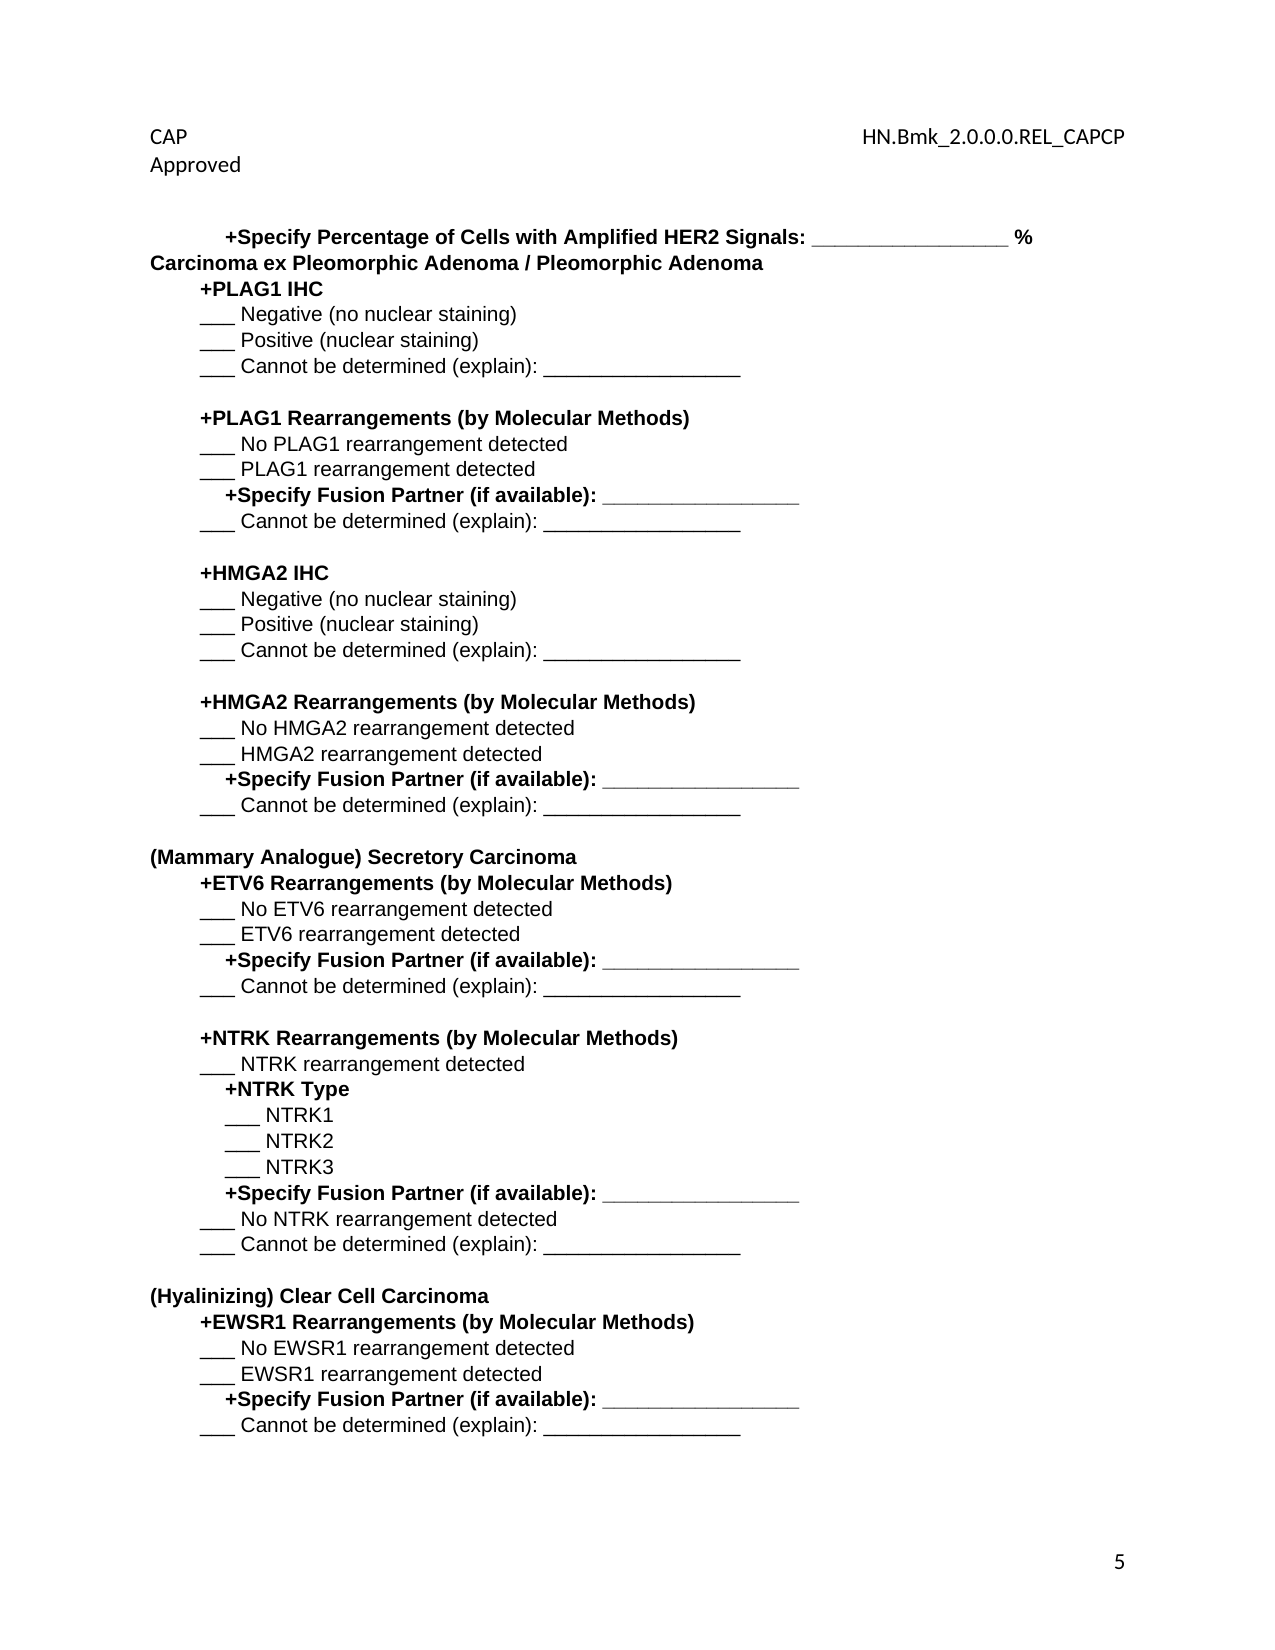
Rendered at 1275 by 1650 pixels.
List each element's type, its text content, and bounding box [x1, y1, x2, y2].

text +PLAG1 IHC [150, 276, 1125, 300]
text ___ No NTRK rearrangement detected [150, 1206, 1125, 1230]
text ___ HMGA2 rearrangement detected [150, 741, 1125, 765]
text +Specify Percentage of Cells with Amplified HER2 Signals: _________________ % [150, 225, 1125, 249]
text +Specify Fusion Partner (if available): _________________ [150, 1181, 1125, 1204]
text ___ Cannot be determined (explain): _________________ [150, 354, 1125, 378]
text +HMGA2 IHC [150, 561, 1125, 584]
text ___ Cannot be determined (explain): _________________ [150, 638, 1125, 662]
text ___ NTRK1 [150, 1103, 1125, 1127]
text ___ Positive (nuclear staining) [150, 328, 1125, 352]
text ___ PLAG1 rearrangement detected [150, 457, 1125, 481]
text (Mammary Analogue) Secretory Carcinoma [150, 845, 1125, 869]
text ___ Cannot be determined (explain): _________________ [150, 974, 1125, 998]
text +Specify Fusion Partner (if available): _________________ [150, 767, 1125, 791]
text ___ Cannot be determined (explain): _________________ [150, 793, 1125, 817]
text ___ Cannot be determined (explain): _________________ [150, 1413, 1125, 1437]
text Carcinoma ex Pleomorphic Adenoma / Pleomorphic Adenoma [150, 251, 1125, 274]
text +Specify Fusion Partner (if available): _________________ [150, 948, 1125, 972]
text ___ Negative (no nuclear staining) [150, 586, 1125, 610]
text ___ NTRK3 [150, 1155, 1125, 1179]
text +ETV6 Rearrangements (by Molecular Methods) [150, 871, 1125, 894]
text ___ ETV6 rearrangement detected [150, 922, 1125, 946]
text +EWSR1 Rearrangements (by Molecular Methods) [150, 1310, 1125, 1334]
text ___ No EWSR1 rearrangement detected [150, 1336, 1125, 1359]
text ___ Cannot be determined (explain): _________________ [150, 509, 1125, 533]
text ___ No HMGA2 rearrangement detected [150, 716, 1125, 739]
text ___ No ETV6 rearrangement detected [150, 896, 1125, 920]
text +NTRK Type [150, 1077, 1125, 1101]
text +Specify Fusion Partner (if available): _________________ [150, 483, 1125, 507]
text ___ Positive (nuclear staining) [150, 612, 1125, 636]
text +Specify Fusion Partner (if available): _________________ [150, 1387, 1125, 1411]
text (Hyalinizing) Clear Cell Carcinoma [150, 1284, 1125, 1308]
text ___ No PLAG1 rearrangement detected [150, 431, 1125, 455]
text +NTRK Rearrangements (by Molecular Methods) [150, 1026, 1125, 1049]
text ___ NTRK rearrangement detected [150, 1051, 1125, 1075]
text ___ Cannot be determined (explain): _________________ [150, 1232, 1125, 1256]
text ___ NTRK2 [150, 1129, 1125, 1153]
text +HMGA2 Rearrangements (by Molecular Methods) [150, 690, 1125, 714]
text ___ EWSR1 rearrangement detected [150, 1361, 1125, 1385]
text ___ Negative (no nuclear staining) [150, 302, 1125, 326]
text +PLAG1 Rearrangements (by Molecular Methods) [150, 406, 1125, 429]
